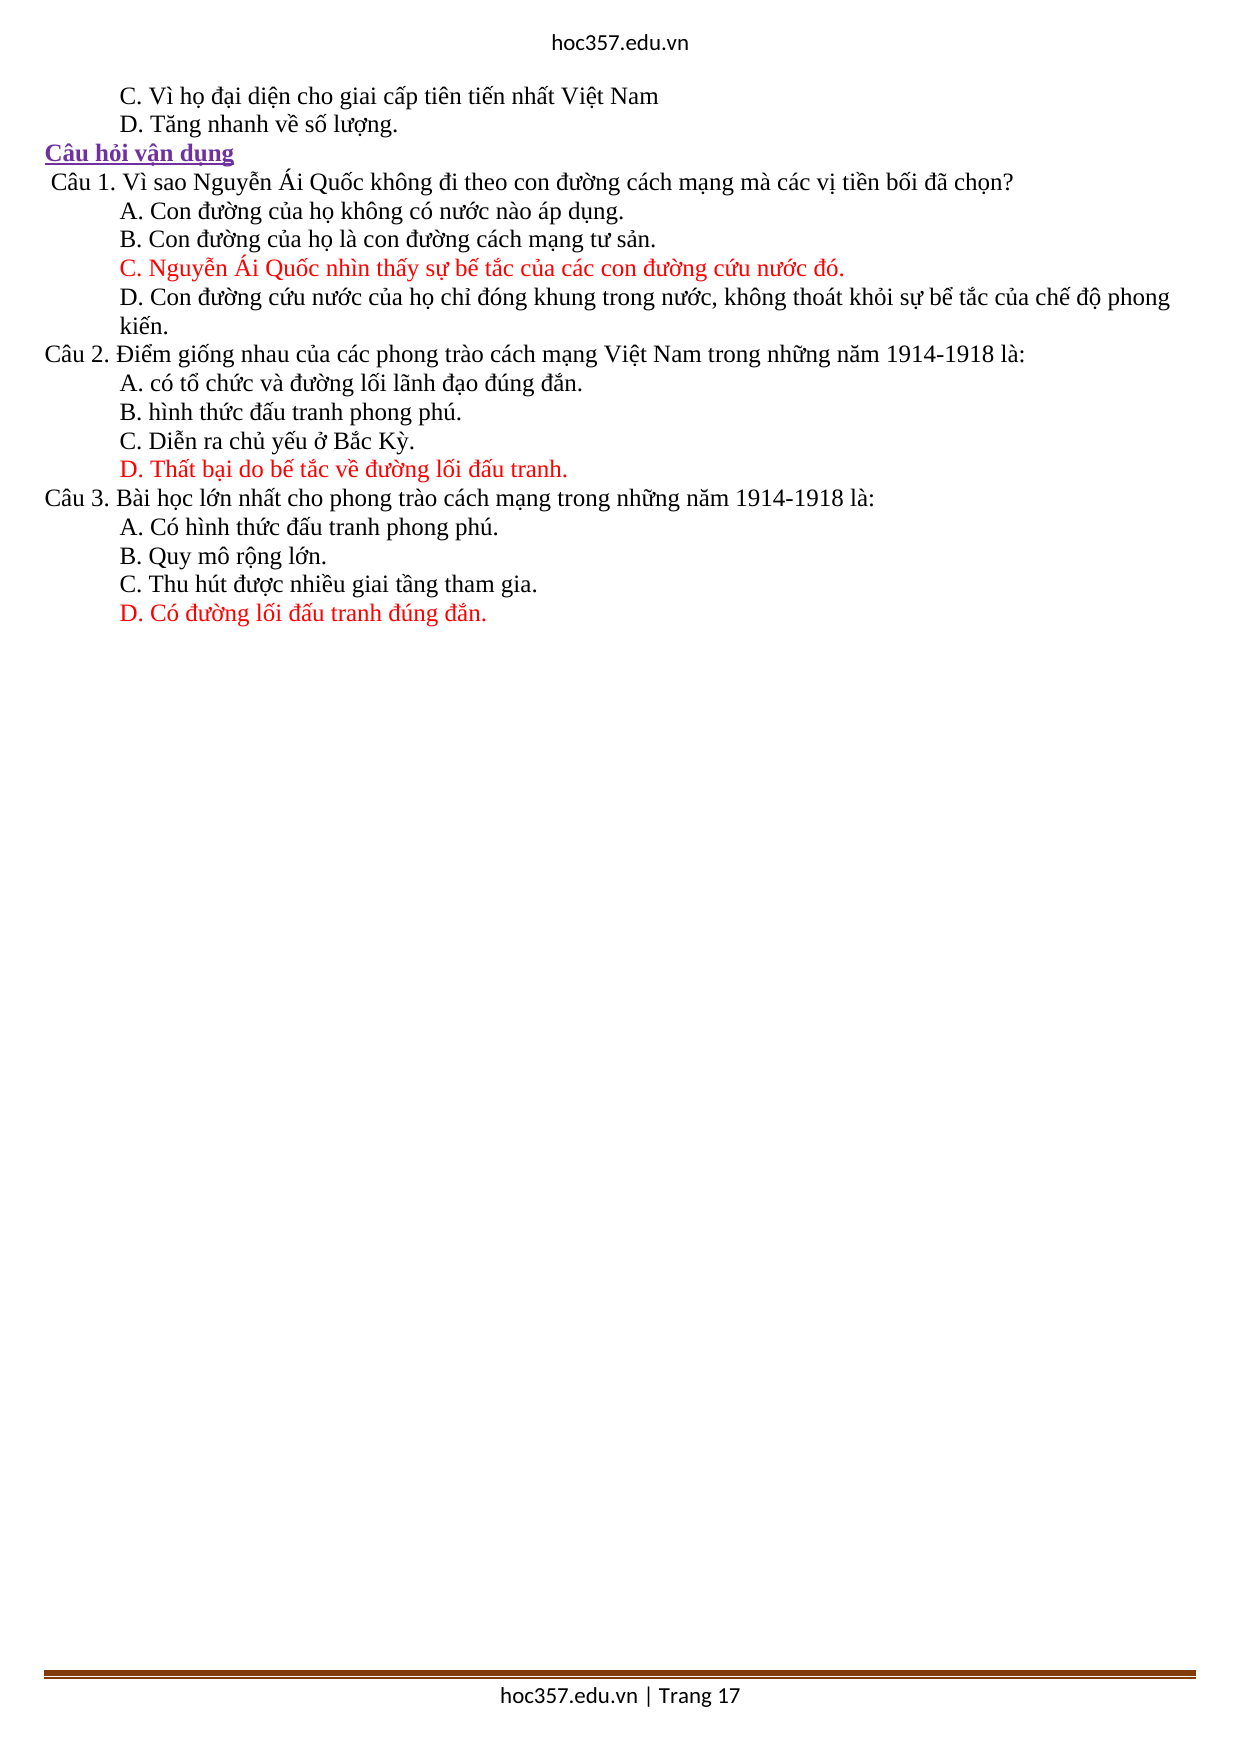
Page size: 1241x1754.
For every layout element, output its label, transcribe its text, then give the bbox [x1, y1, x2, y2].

text C. Diễn ra chủ yếu ở Bắc Kỳ. [119, 426, 1196, 454]
text Câu 2. Điểm giống nhau của các phong trào cách mạng Việt Nam trong những năm 1914-1918 là: [44, 339, 1196, 368]
text C. Thu hút được nhiều giai tầng tham gia. [119, 569, 1196, 598]
text D. Có đường lối đấu tranh đúng đắn. [119, 598, 1196, 627]
text Câu 3. Bài học lớn nhất cho phong trào cách mạng trong những năm 1914-1918 là: [44, 483, 1196, 512]
text Câu 1. Vì sao Nguyễn Ái Quốc không đi theo con đường cách mạng mà các vị tiền bối đã chọn? [44, 167, 1196, 196]
text A. có tổ chức và đường lối lãnh đạo đúng đắn. [119, 368, 1196, 397]
text C. Nguyễn Ái Quốc nhìn thấy sự bế tắc của các con đường cứu nước đó. [119, 253, 1196, 282]
text B. hình thức đấu tranh phong phú. [119, 397, 1196, 426]
text A. Con đường của họ không có nước nào áp dụng. [119, 196, 1196, 224]
text B. Quy mô rộng lớn. [119, 541, 1196, 569]
text D. Con đường cứu nước của họ chỉ đóng khung trong nước, không thoát khỏi sự bể tắc của chế độ phong kiến. [119, 282, 1196, 339]
text B. Con đường của họ là con đường cách mạng tư sản. [119, 224, 1196, 253]
text Câu hỏi vận dụng [44, 138, 1196, 167]
text D. Tăng nhanh về số lượng. [119, 109, 1196, 138]
text A. Có hình thức đấu tranh phong phú. [119, 512, 1196, 541]
text D. Thất bại do bế tắc về đường lối đấu tranh. [119, 454, 1196, 483]
text C. Vì họ đại diện cho giai cấp tiên tiến nhất Việt Nam [119, 81, 1196, 109]
